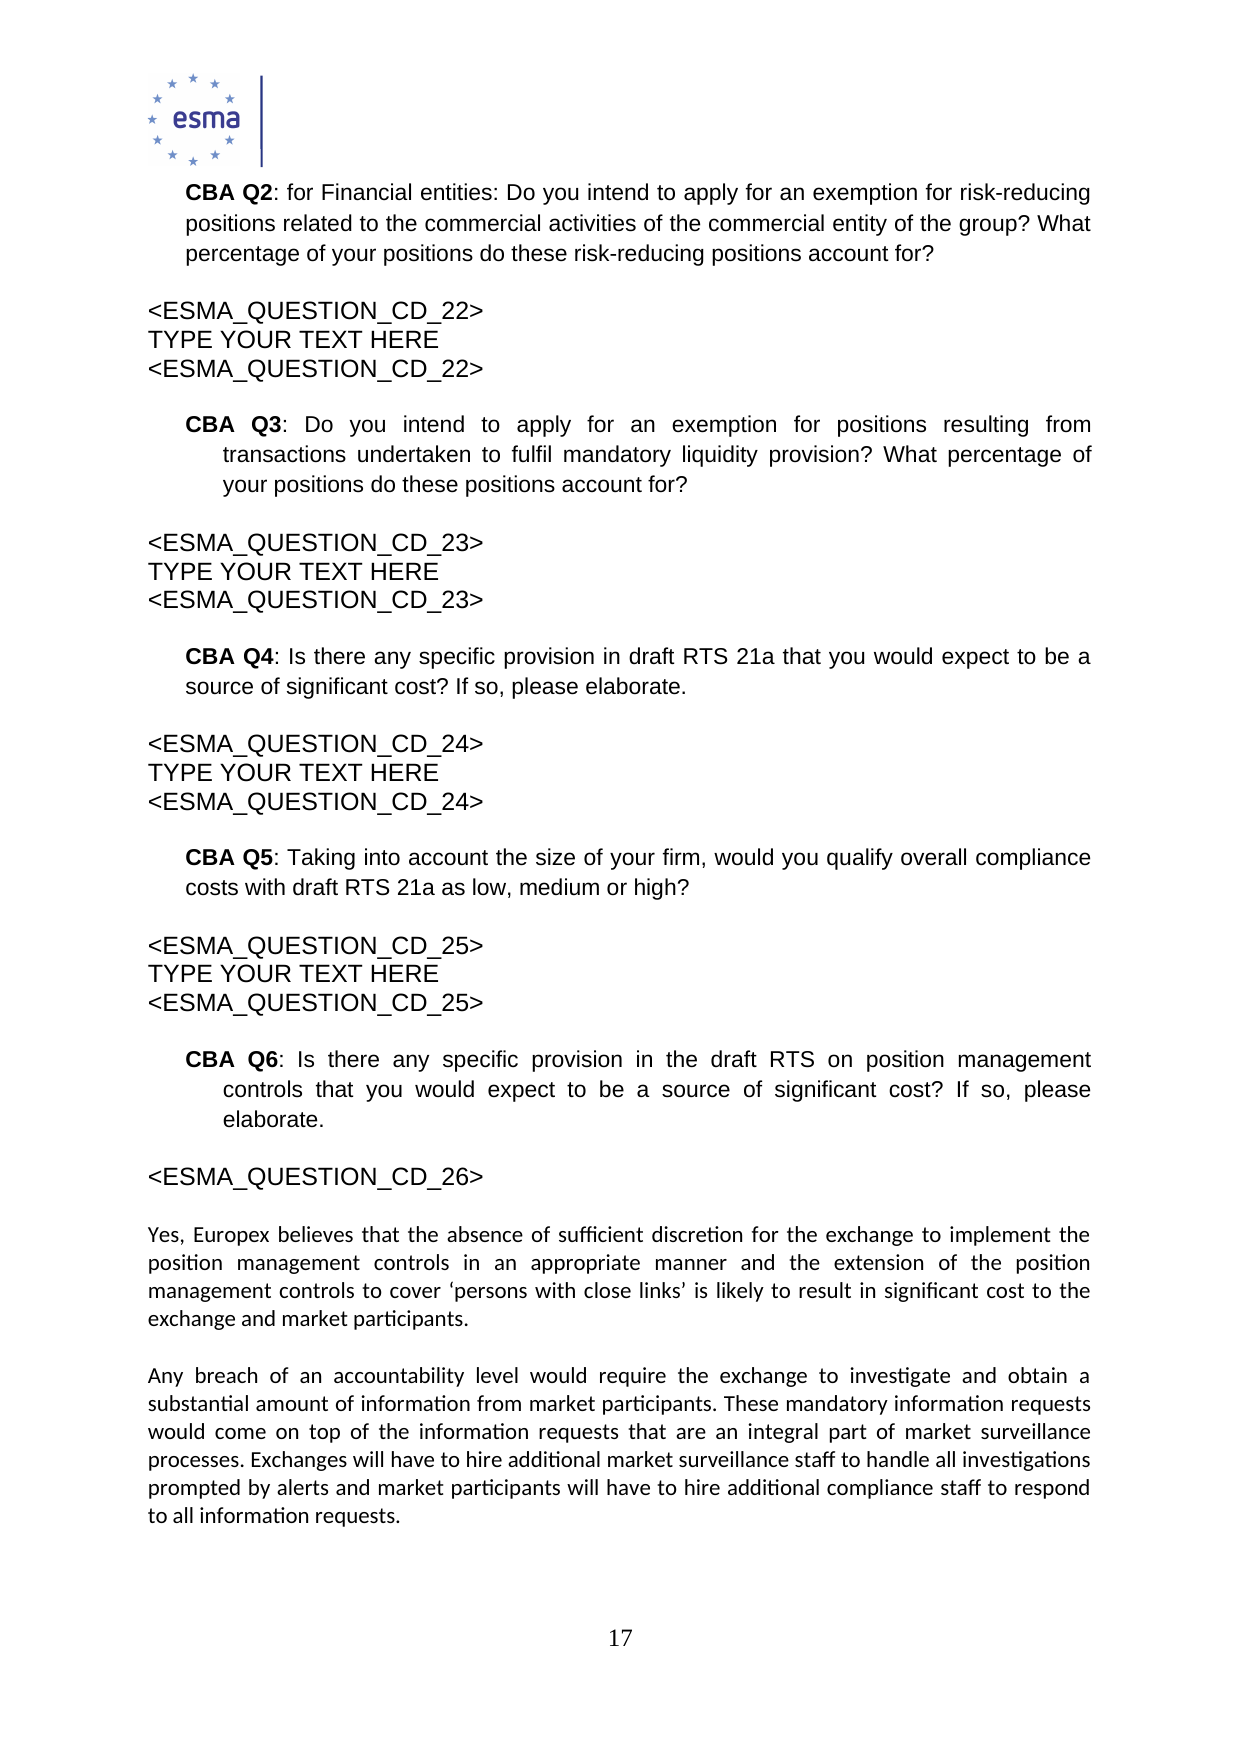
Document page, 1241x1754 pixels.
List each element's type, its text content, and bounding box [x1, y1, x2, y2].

text <ESMA_QUESTION_CD_23> [148, 528, 1092, 556]
list CBA Q2: for Financial entities: Do you intend to apply for an exemption for risk-reducing positions related to the commercial activities of the commercial entity of the group? What percentage of your positions do these risk-reducing positions account for? [185, 179, 1092, 266]
text <ESMA_QUESTION_CD_24> [148, 729, 1092, 758]
text <ESMA_QUESTION_CD_25> [148, 988, 1092, 1017]
text <ESMA_QUESTION_CD_22> [148, 353, 1092, 382]
text TYPE YOUR TEXT HERE [148, 959, 1092, 988]
text TYPE YOUR TEXT HERE [148, 758, 1092, 787]
text <ESMA_QUESTION_CD_25> [148, 931, 1092, 959]
text <ESMA_QUESTION_CD_24> [148, 787, 1092, 815]
text <ESMA_QUESTION_CD_22> [148, 296, 1092, 325]
text TYPE YOUR TEXT HERE [148, 556, 1092, 585]
list CBA Q3: Do you intend to apply for an exemption for positions resulting from transactions undertaken to fulfil mandatory liquidity provision? What percentage of your positions do these positions account for? [185, 411, 1092, 498]
list CBA Q6: Is there any specific provision in the draft RTS on position management controls that you would expect to be a source of significant cost? If so, please elaborate. [185, 1046, 1092, 1132]
text <ESMA_QUESTION_CD_26> [148, 1162, 1092, 1191]
text TYPE YOUR TEXT HERE [148, 325, 1092, 353]
list CBA Q4: Is there any specific provision in draft RTS 21a that you would expect to be a source of significant cost? If so, please elaborate. [185, 643, 1092, 699]
text <ESMA_QUESTION_CD_23> [148, 585, 1092, 614]
text Any breach of an accountability level would require the exchange to investigate and obtain a substantial amount of information from market participants. These mandatory information requests would come on top of the information requests that are an integral part of market surveillance processes. Exchanges will have to hire additional market surveillance staff to handle all investigations prompted by alerts and market participants will have to hire additional compliance staff to respond to all information requests. [148, 1361, 1092, 1529]
picture [147, 73, 240, 166]
list CBA Q5: Taking into account the size of your firm, would you qualify overall compliance costs with draft RTS 21a as low, medium or high? [185, 844, 1092, 901]
text Yes, Europex believes that the absence of sufficient discretion for the exchange to implement the position management controls in an appropriate manner and the extension of the position management controls to cover ‘persons with close links’ is likely to result in significant cost to the exchange and market participants. [148, 1220, 1092, 1332]
